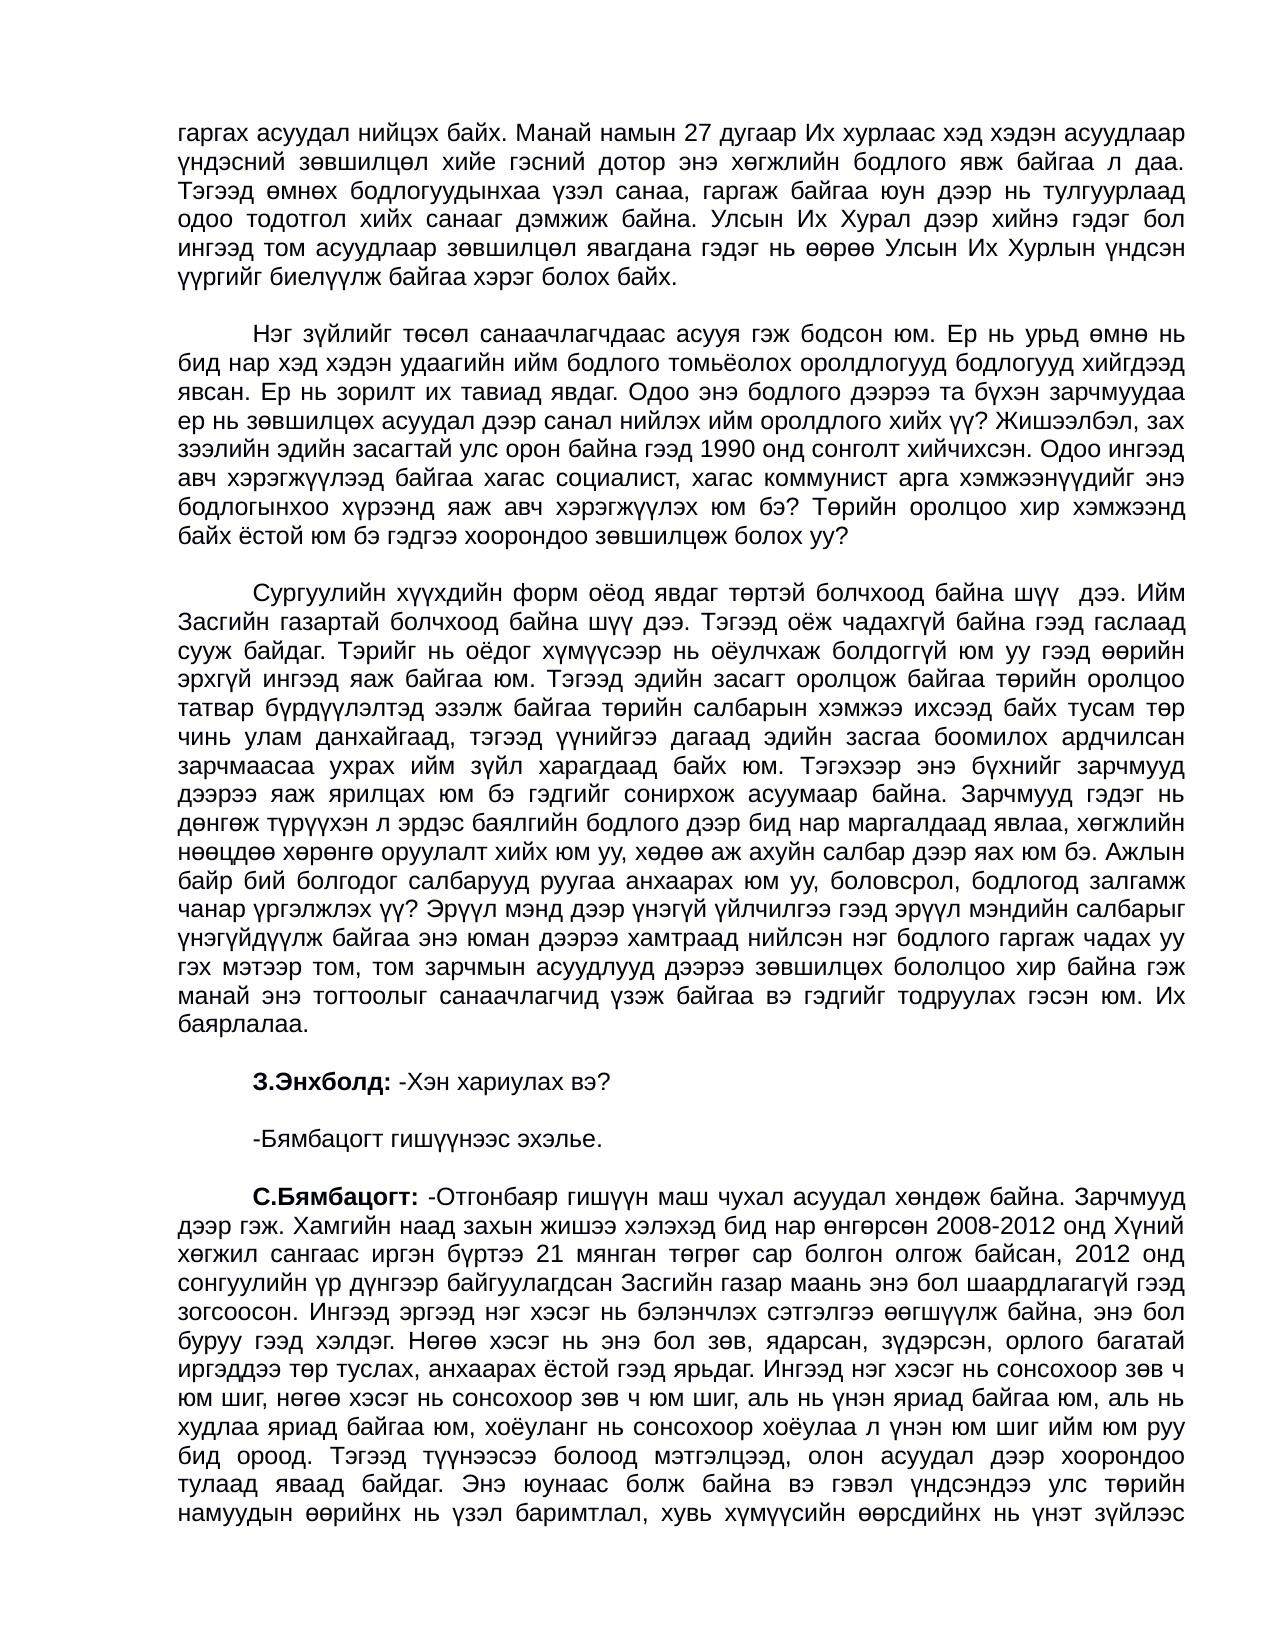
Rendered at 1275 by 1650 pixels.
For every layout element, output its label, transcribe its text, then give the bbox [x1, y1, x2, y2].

text З.Энхболд: -Хэн хариулах вэ? [177, 1067, 1186, 1096]
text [177, 118, 1186, 291]
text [177, 1182, 1186, 1527]
text -Бямбацогт гишүүнээс эхэлье. [177, 1124, 1186, 1153]
text Сургуулийн хүүхдийн форм оёод явдаг төртэй болчхоод байна шүү дээ. Ийм Засгийн газартай болчхоод байна шүү дээ. Тэгээд оёж чадахгүй байна гээд гаслаад сууж байдаг. Тэрийг нь оёдог хүмүүсээр нь оёулчхаж болдоггүй юм уу гээд өөрийн эрхгүй ингээд яаж байгаа юм. Тэгээд эдийн засагт оролцож байгаа төрийн оролцоо татвар бүрдүүлэлтэд эзэлж байгаа төрийн салбарын хэмжээ ихсээд байх тусам төр чинь улам данхайгаад, тэгээд үүнийгээ дагаад эдийн засгаа боомилох ардчилсан зарчмаасаа ухрах ийм зүйл харагдаад байх юм. Тэгэхээр энэ бүхнийг зарчмууд дээрээ яаж ярилцах юм бэ гэдгийг сонирхож асуумаар байна. Зарчмууд гэдэг нь дөнгөж түрүүхэн л эрдэс баялгийн бодлого дээр бид нар маргалдаад явлаа, хөгжлийн нөөцдөө хөрөнгө оруулалт хийх юм уу, хөдөө аж ахуйн салбар дээр яах юм бэ. Ажлын байр бий болгодог салбарууд руугаа анхаарах юм уу, боловсрол, бодлогод залгамж чанар үргэлжлэх үү? Эрүүл мэнд дээр үнэгүй үйлчилгээ гээд эрүүл мэндийн салбарыг үнэгүйдүүлж байгаа энэ юман дээрээ хамтраад нийлсэн нэг бодлого гаргаж чадах уу гэх мэтээр том, том зарчмын асуудлууд дээрээ зөвшилцөх бололцоо хир байна гэж манай энэ тогтоолыг санаачлагчид үзэж байгаа вэ гэдгийг тодруулах гэсэн юм. Их баярлалаа. [177, 578, 1186, 1038]
text Нэг зүйлийг төсөл санаачлагчдаас асууя гэж бодсон юм. Ер нь урьд өмнө нь бид нар хэд хэдэн удаагийн ийм бодлого томьёолох оролдлогууд бодлогууд хийгдээд явсан. Ер нь зорилт их тавиад явдаг. Одоо энэ бодлого дээрээ та бүхэн зарчмуудаа ер нь зөвшилцөх асуудал дээр санал нийлэх ийм оролдлого хийх үү? Жишээлбэл, зах зээлийн эдийн засагтай улс орон байна гээд 1990 онд сонголт хийчихсэн. Одоо ингээд авч хэрэгжүүлээд байгаа хагас социалист, хагас коммунист арга хэмжээнүүдийг энэ бодлогынхоо хүрээнд яаж авч хэрэгжүүлэх юм бэ? Төрийн оролцоо хир хэмжээнд байх ёстой юм бэ гэдгээ хоорондоо зөвшилцөж болох уу? [177, 319, 1186, 549]
